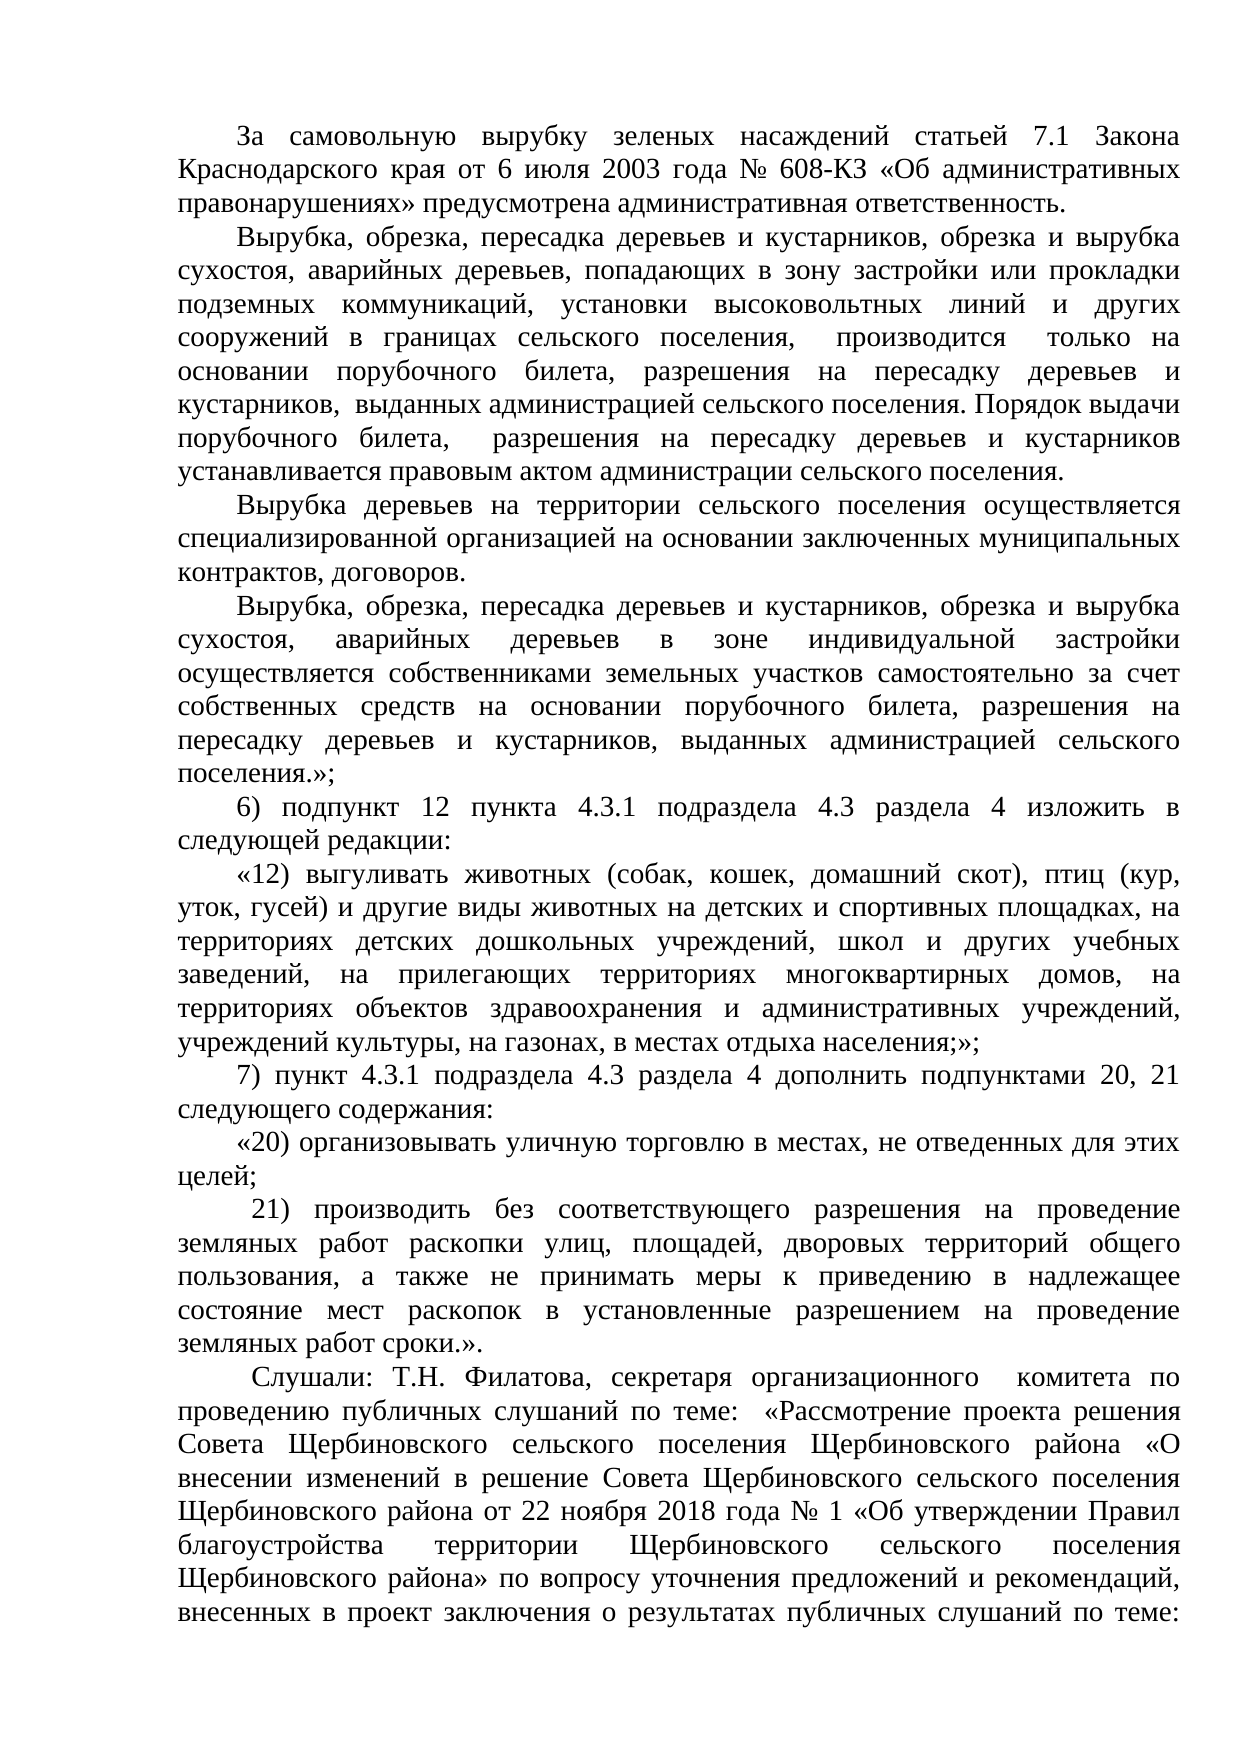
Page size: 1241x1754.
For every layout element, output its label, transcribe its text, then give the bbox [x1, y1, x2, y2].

text «12) выгуливать животных (собак, кошек, домашний скот), птиц (кур, уток, гусей) и другие виды животных на детских и спортивных площадках, на территориях детских дошкольных учреждений, школ и других учебных заведений, на прилегающих территориях многоквартирных домов, на территориях объектов здравоохранения и административных учреждений, учреждений культуры, на газонах, в местах отдыха населения;»; [177, 856, 1181, 1057]
text «20) организовывать уличную торговлю в местах, не отведенных для этих целей; [177, 1124, 1181, 1191]
text Вырубка деревьев на территории сельского поселения осуществляется специализированной организацией на основании заключенных муниципальных контрактов, договоров. [177, 487, 1181, 588]
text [177, 1359, 1181, 1627]
text 21) производить без соответствующего разрешения на проведение земляных работ раскопки улиц, площадей, дворовых территорий общего пользования, а также не принимать меры к приведению в надлежащее состояние мест раскопок в установленные разрешением на проведение земляных работ сроки.». [177, 1191, 1181, 1359]
text 6) подпункт 12 пункта 4.3.1 подраздела 4.3 раздела 4 изложить в следующей редакции: [177, 789, 1181, 856]
text 7) пункт 4.3.1 подраздела 4.3 раздела 4 дополнить подпунктами 20, 21 следующего содержания: [177, 1057, 1181, 1124]
text За самовольную вырубку зеленых насаждений статьей 7.1 Закона Краснодарского края от 6 июля 2003 года № 608-КЗ «Об административных правонарушениях» предусмотрена административная ответственность. [177, 118, 1181, 219]
text Вырубка, обрезка, пересадка деревьев и кустарников, обрезка и вырубка сухостоя, аварийных деревьев в зоне индивидуальной застройки осуществляется собственниками земельных участков самостоятельно за счет собственных средств на основании порубочного билета, разрешения на пересадку деревьев и кустарников, выданных администрацией сельского поселения.»; [177, 588, 1181, 789]
text Вырубка, обрезка, пересадка деревьев и кустарников, обрезка и вырубка сухостоя, аварийных деревьев, попадающих в зону застройки или прокладки подземных коммуникаций, установки высоковольтных линий и других сооружений в границах сельского поселения, производится только на основании порубочного билета, разрешения на пересадку деревьев и кустарников, выданных администрацией сельского поселения. Порядок выдачи порубочного билета, разрешения на пересадку деревьев и кустарников устанавливается правовым актом администрации сельского поселения. [177, 219, 1181, 487]
